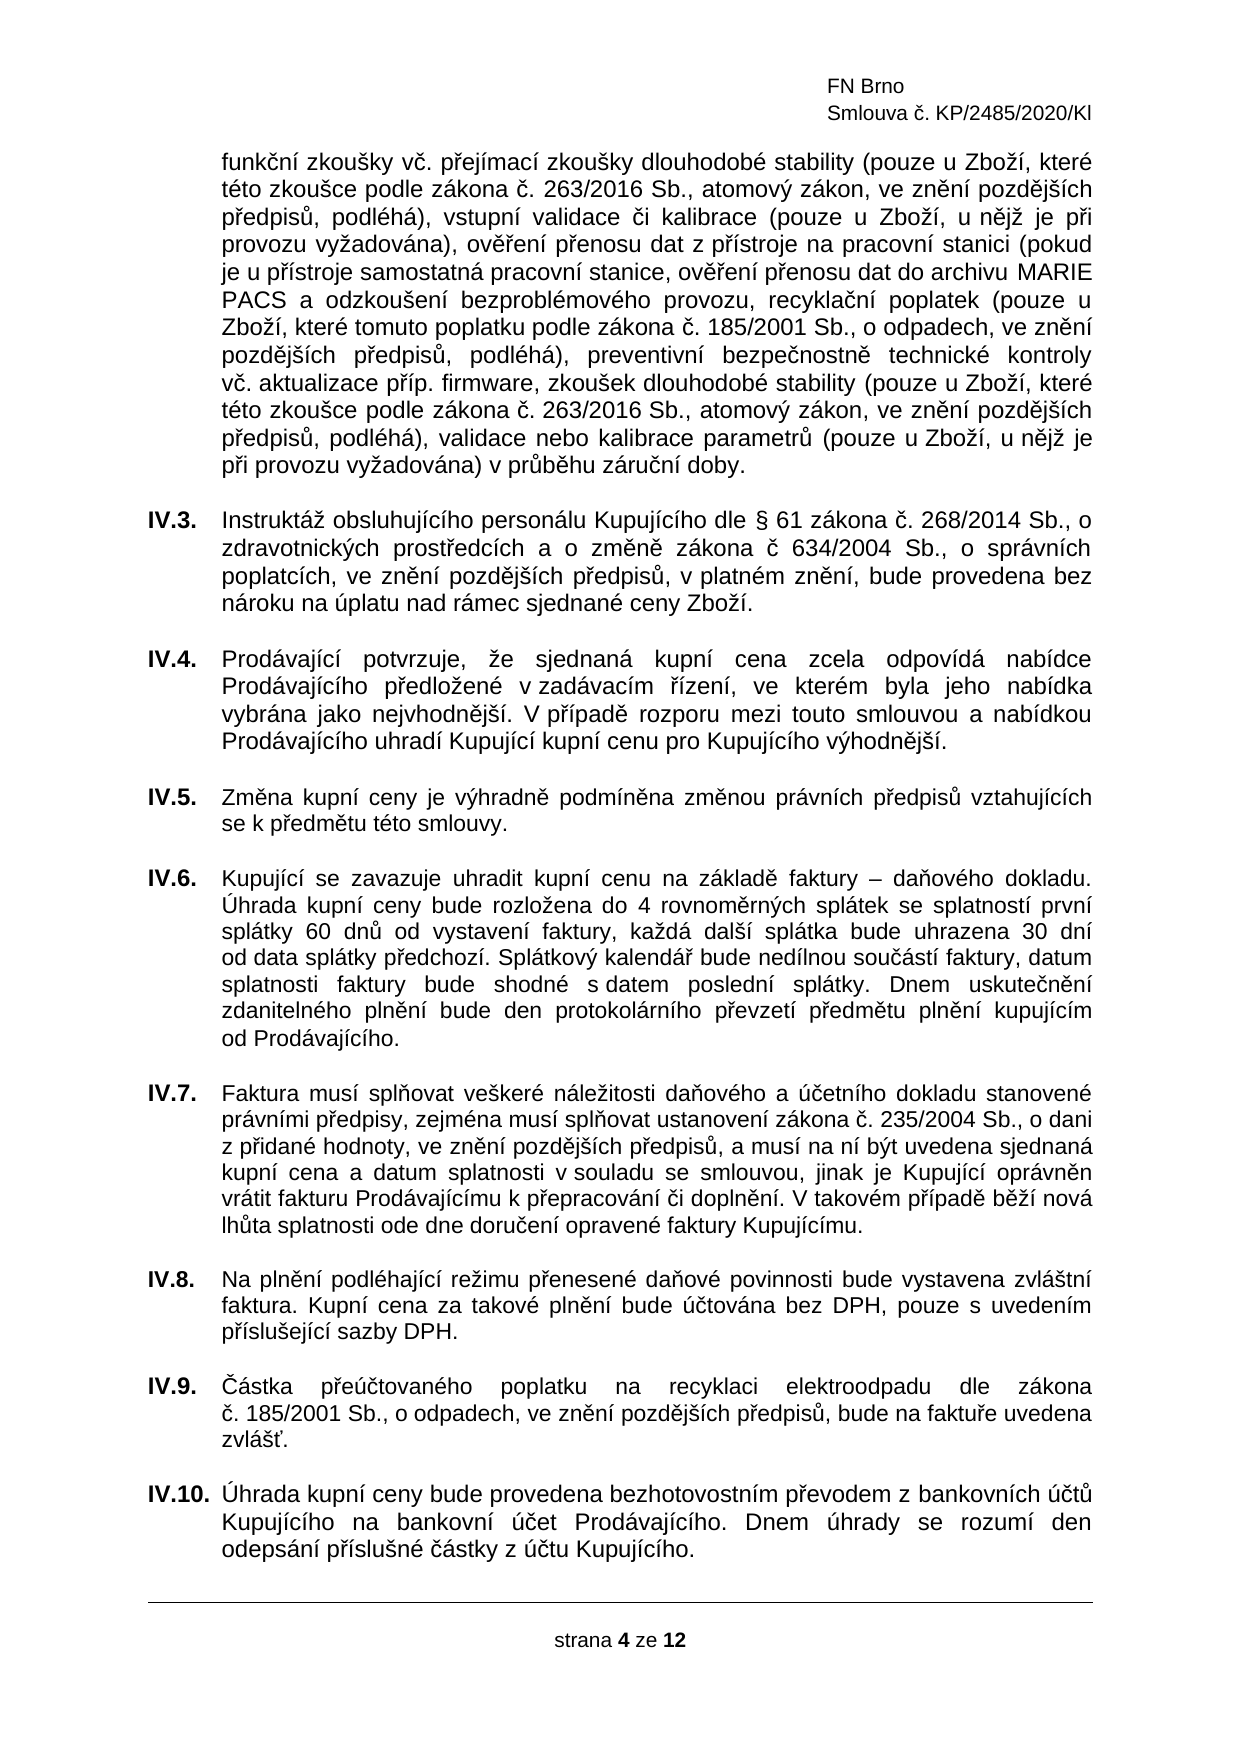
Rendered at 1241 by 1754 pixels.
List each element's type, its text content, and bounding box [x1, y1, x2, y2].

list Faktura musí splňovat veškeré náležitosti daňového a účetního dokladu stanovené právními předpisy, zejména musí splňovat ustanovení zákona č. 235/2004 Sb., o dani z přidané hodnoty, ve znění pozdějších předpisů, a musí na ní být uvedena sjednaná kupní cena a datum splatnosti v souladu se smlouvou, jinak je Kupující oprávněn vrátit fakturu Prodávajícímu k přepracování či doplnění. V takovém případě běží nová lhůta splatnosti ode dne doručení opravené faktury Kupujícímu. [148, 1079, 1093, 1238]
list Instruktáž obsluhujícího personálu Kupujícího dle § 61 zákona č. 268/2014 Sb., o zdravotnických prostředcích a o změně zákona č 634/2004 Sb., o správních poplatcích, ve znění pozdějších předpisů, v platném znění, bude provedena bez nároku na úplatu nad rámec sjednané ceny Zboží. [148, 506, 1093, 617]
list Prodávající potvrzuje, že sjednaná kupní cena zcela odpovídá nabídce Prodávajícího předložené v zadávacím řízení, ve kterém byla jeho nabídka vybrána jako nejvhodnější. V případě rozporu mezi touto smlouvou a nabídkou Prodávajícího uhradí Kupující kupní cenu pro Kupujícího výhodnější. [148, 644, 1093, 755]
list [148, 148, 1093, 479]
list Úhrada kupní ceny bude provedena bezhotovostním převodem z bankovních účtů Kupujícího na bankovní účet Prodávajícího. Dnem úhrady se rozumí den odepsání příslušné částky z účtu Kupujícího. [148, 1480, 1093, 1563]
list Částka přeúčtovaného poplatku na recyklaci elektroodpadu dle zákona č. 185/2001 Sb., o odpadech, ve znění pozdějších předpisů, bude na faktuře uvedena zvlášť. [148, 1372, 1093, 1453]
list Změna kupní ceny je výhradně podmíněna změnou právních předpisů vztahujících se k předmětu této smlouvy. [148, 782, 1093, 836]
list Kupující se zavazuje uhradit kupní cenu na základě faktury – daňového dokladu. Úhrada kupní ceny bude rozložena do 4 rovnoměrných splátek se splatností první splátky 60 dnů od vystavení faktury, každá další splátka bude uhrazena 30 dní od data splátky předchozí. Splátkový kalendář bude nedílnou součástí faktury, datum splatnosti faktury bude shodné s datem poslední splátky. Dnem uskutečnění zdanitelného plnění bude den protokolárního převzetí předmětu plnění kupujícím od Prodávajícího. [148, 864, 1093, 1051]
list Na plnění podléhající režimu přenesené daňové povinnosti bude vystavena zvláštní faktura. Kupní cena za takové plnění bude účtována bez DPH, pouze s uvedením příslušející sazby DPH. [148, 1266, 1093, 1345]
